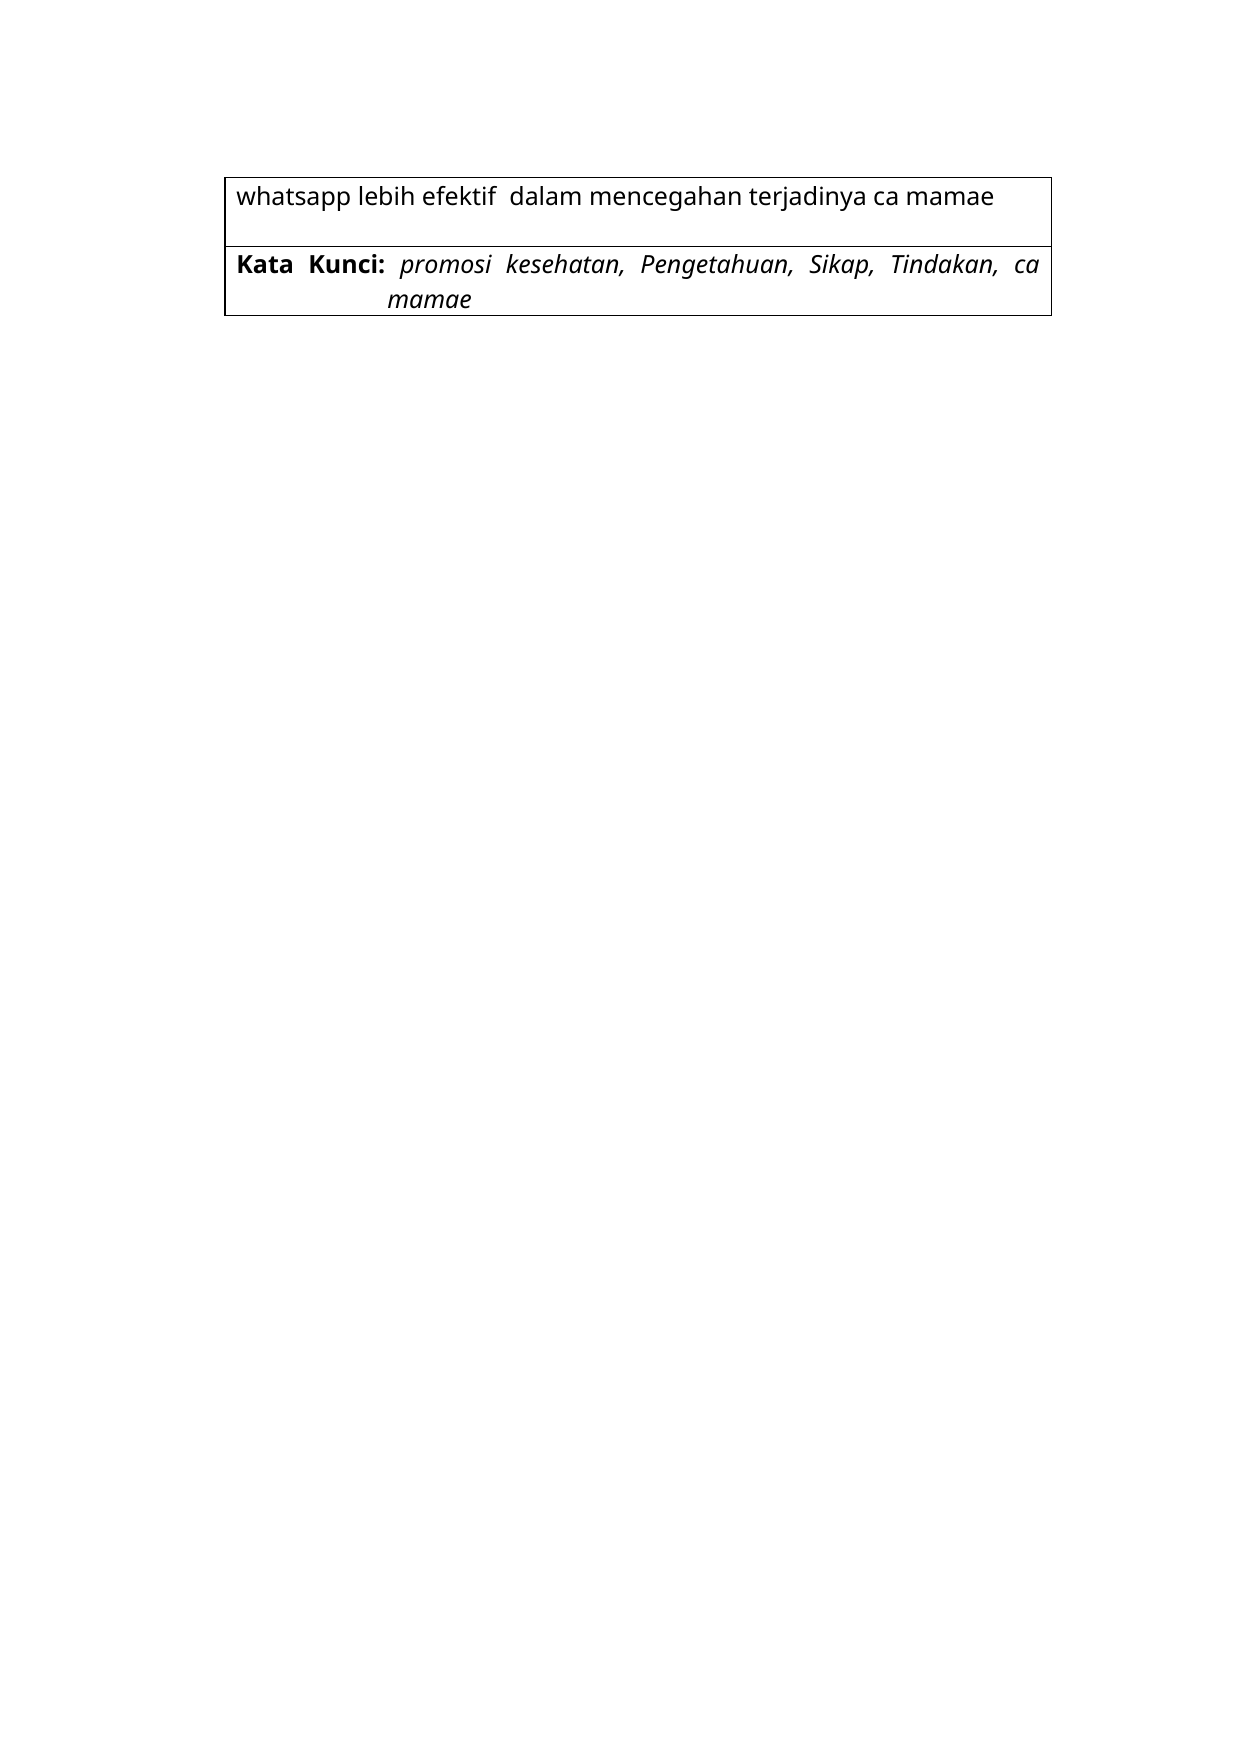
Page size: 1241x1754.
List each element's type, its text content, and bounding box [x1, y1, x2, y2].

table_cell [226, 178, 1051, 246]
table_cell Kata Kunci: promosi kesehatan, Pengetahuan, Sikap, Tindakan, ca mamae [226, 247, 1051, 315]
